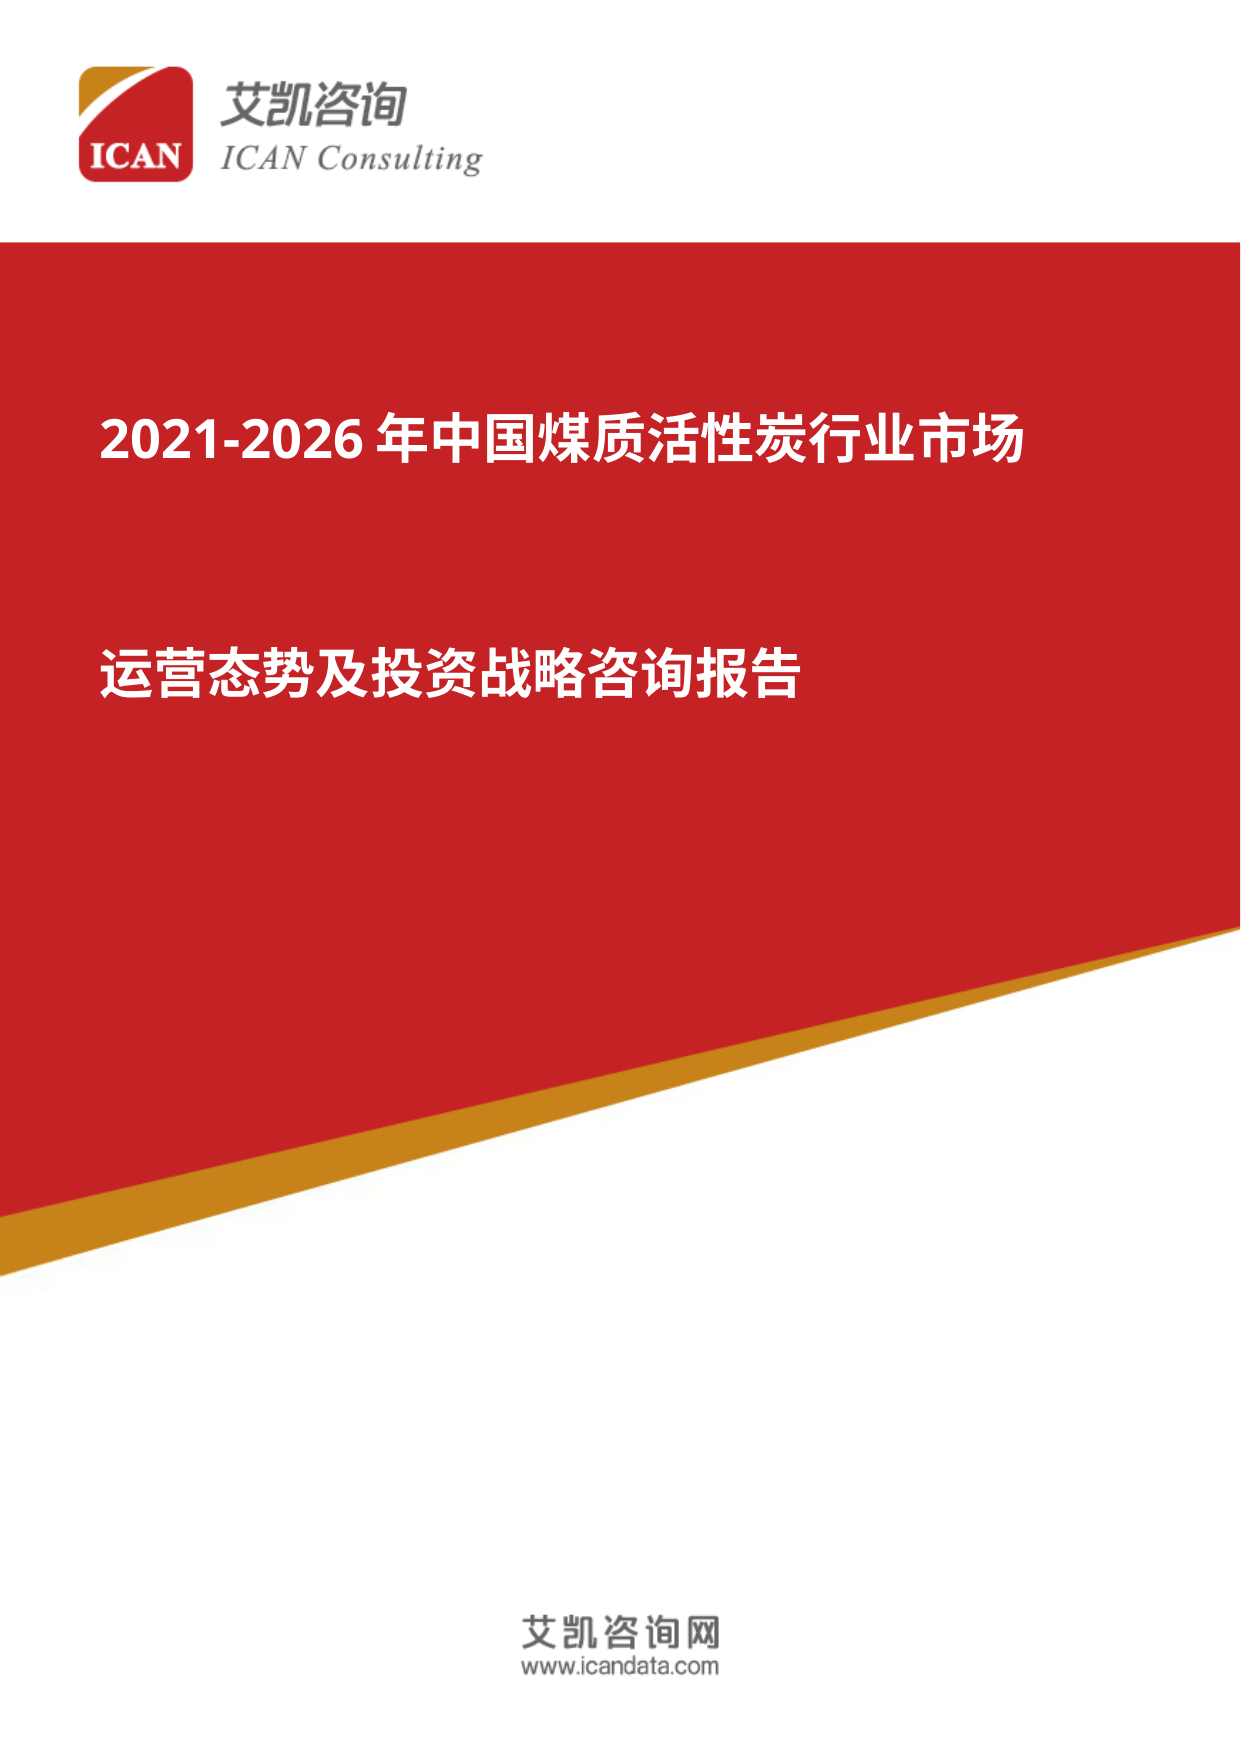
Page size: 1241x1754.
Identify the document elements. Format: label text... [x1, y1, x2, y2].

picture [0, 5, 1241, 1754]
subtitle 2021-2026年中国煤质活性炭行业市场运营态势及投资战略咨询报告 [99, 386, 1053, 718]
